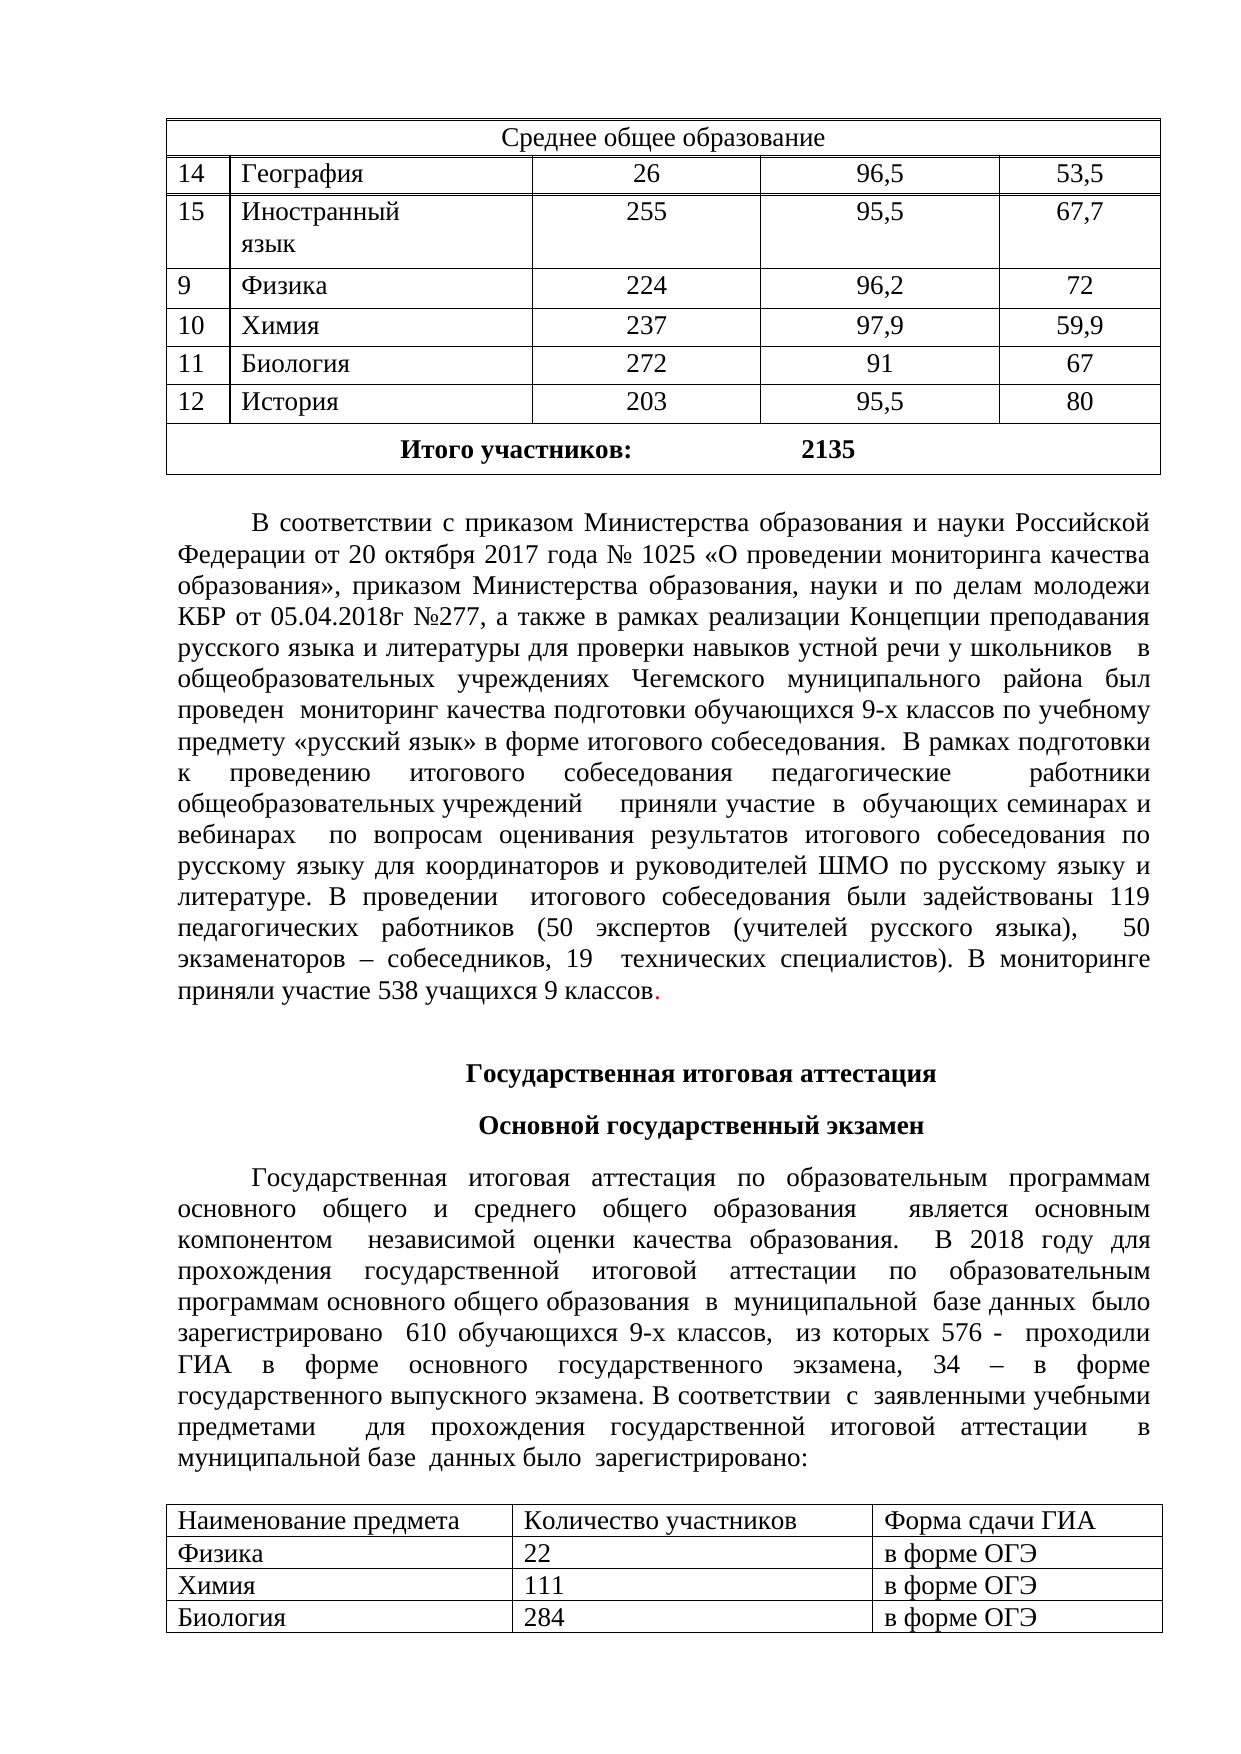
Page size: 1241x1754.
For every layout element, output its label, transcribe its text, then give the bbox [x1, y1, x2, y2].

table_cell 11 [167, 347, 229, 384]
table_cell в форме ОГЭ [873, 1601, 1162, 1632]
text Государственная итоговая аттестация [177, 1057, 1152, 1088]
table_cell в форме ОГЭ [873, 1537, 1162, 1568]
table_cell 272 [533, 347, 760, 384]
table_cell Биология [167, 1601, 512, 1632]
table_cell 224 [533, 269, 760, 308]
table_cell Физика [167, 1537, 512, 1568]
table_cell 203 [533, 385, 760, 423]
text В соответствии с приказом Министерства образования и науки Российской Федерации от 20 октября 2017 года № 1025 «О проведении мониторинга качества образования», приказом Министерства образования, науки и по делам молодежи КБР от 05.04.2018г №277, а также в рамках реализации Концепции преподавания русского языка и литературы для проверки навыков устной речи у школьников в общеобразовательных учреждениях Чегемского муниципального района был проведен мониторинг качества подготовки обучающихся 9-х классов по учебному предмету «русский язык» в форме итогового собеседования. В рамках подготовки к проведению итогового собеседования педагогические работники общеобразовательных учреждений приняли участие в обучающих семинарах и вебинарах по вопросам оценивания результатов итогового собеседования по русскому языку для координаторов и руководителей ШМО по русскому языку и литературе. В проведении итогового собеседования были задействованы 119 педагогических работников (50 экспертов (учителей русского языка), 50 экзаменаторов – собеседников, 19 технических специалистов). В мониторинге приняли участие 538 учащихся 9 классов. [177, 507, 1152, 1005]
table_cell Химия [231, 309, 532, 346]
table_header Форма сдачи ГИА [873, 1505, 1162, 1536]
table_cell 97,9 [761, 309, 999, 346]
table_cell 80 [1000, 385, 1160, 423]
table_cell 111 [513, 1569, 872, 1600]
table_cell 91 [761, 347, 999, 384]
table_header Количество участников [513, 1505, 872, 1536]
table_cell 9 [167, 269, 229, 308]
table_cell 26 [533, 158, 760, 192]
table_cell в форме ОГЭ [873, 1569, 1162, 1600]
table_cell 22 [513, 1537, 872, 1568]
table_cell 96,5 [761, 158, 999, 192]
table_cell 284 [513, 1601, 872, 1632]
table_cell 255 [533, 196, 760, 268]
table_cell География [231, 158, 532, 192]
table_cell История [231, 385, 532, 423]
table_cell 59,9 [1000, 309, 1160, 346]
table_cell Биология [231, 347, 532, 384]
table_cell 95,5 [761, 385, 999, 423]
table_cell 67 [1000, 347, 1160, 384]
table_cell 95,5 [761, 196, 999, 268]
text Государственная итоговая аттестация по образовательным программам основного общего и среднего общего образования является основным компонентом независимой оценки качества образования. В 2018 году для прохождения государственной итоговой аттестации по образовательным программам основного общего образования в муниципальной базе данных было зарегистрировано 610 обучающихся 9-х классов, из которых 576 - проходили ГИА в форме основного государственного экзамена, 34 – в форме государственного выпускного экзамена. В соответствии с заявленными учебными предметами для прохождения государственной итоговой аттестации в муниципальной базе данных было зарегистрировано: [177, 1161, 1152, 1472]
table_cell 67,7 [1000, 196, 1160, 268]
table_cell 53,5 [1000, 158, 1160, 192]
text Основной государственный экзамен [177, 1109, 1152, 1140]
table_cell 10 [167, 309, 229, 346]
table_cell Среднее общее образование [167, 121, 1160, 154]
table_cell 15 [167, 196, 229, 268]
table_cell Физика [231, 269, 532, 308]
table_cell Итого участников: 2135 [167, 424, 1160, 474]
table_cell 237 [533, 309, 760, 346]
table_cell 72 [1000, 269, 1160, 308]
table_cell Иностранный язык [231, 196, 532, 268]
table_cell 96,2 [761, 269, 999, 308]
table_header Наименование предмета [167, 1505, 512, 1536]
table_cell Химия [167, 1569, 512, 1600]
table_cell 14 [167, 158, 229, 192]
table_cell 12 [167, 385, 229, 423]
